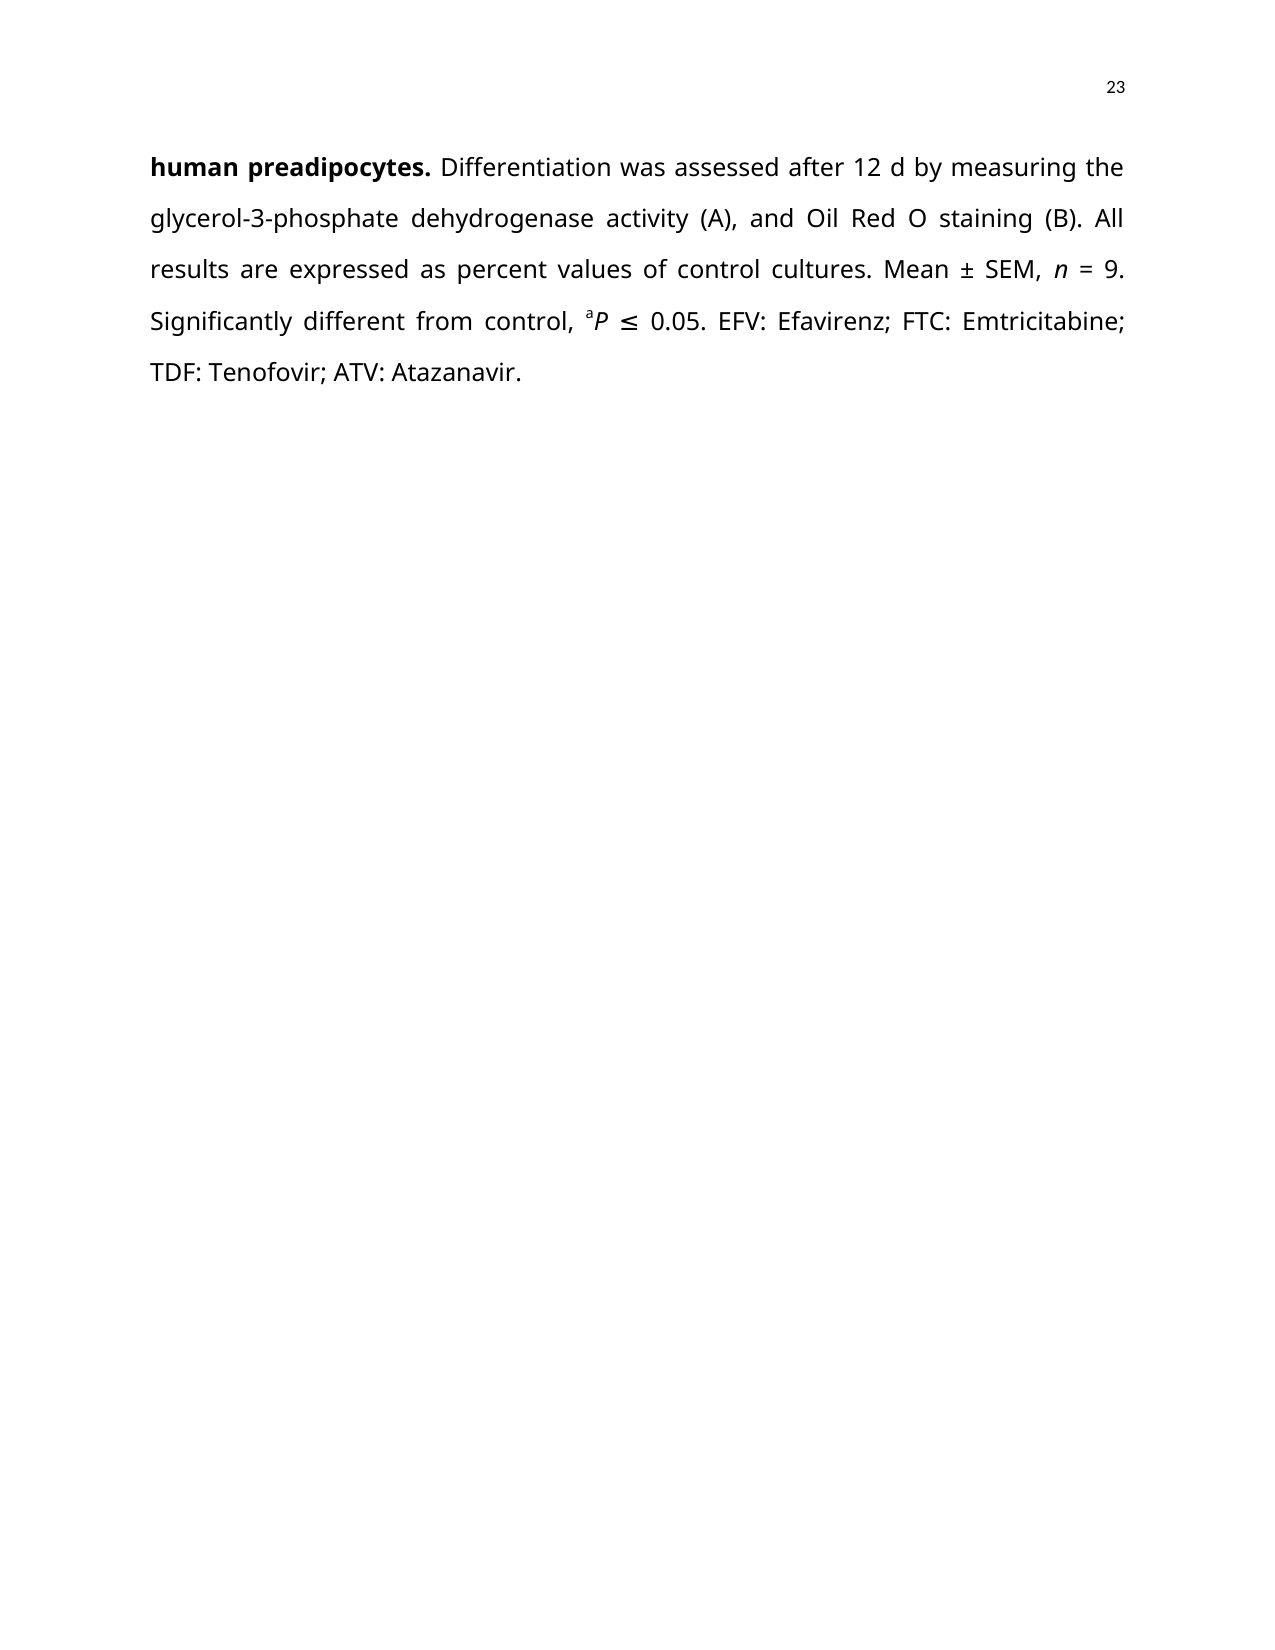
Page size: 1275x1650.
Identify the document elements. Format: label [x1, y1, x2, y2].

text [150, 150, 1125, 388]
